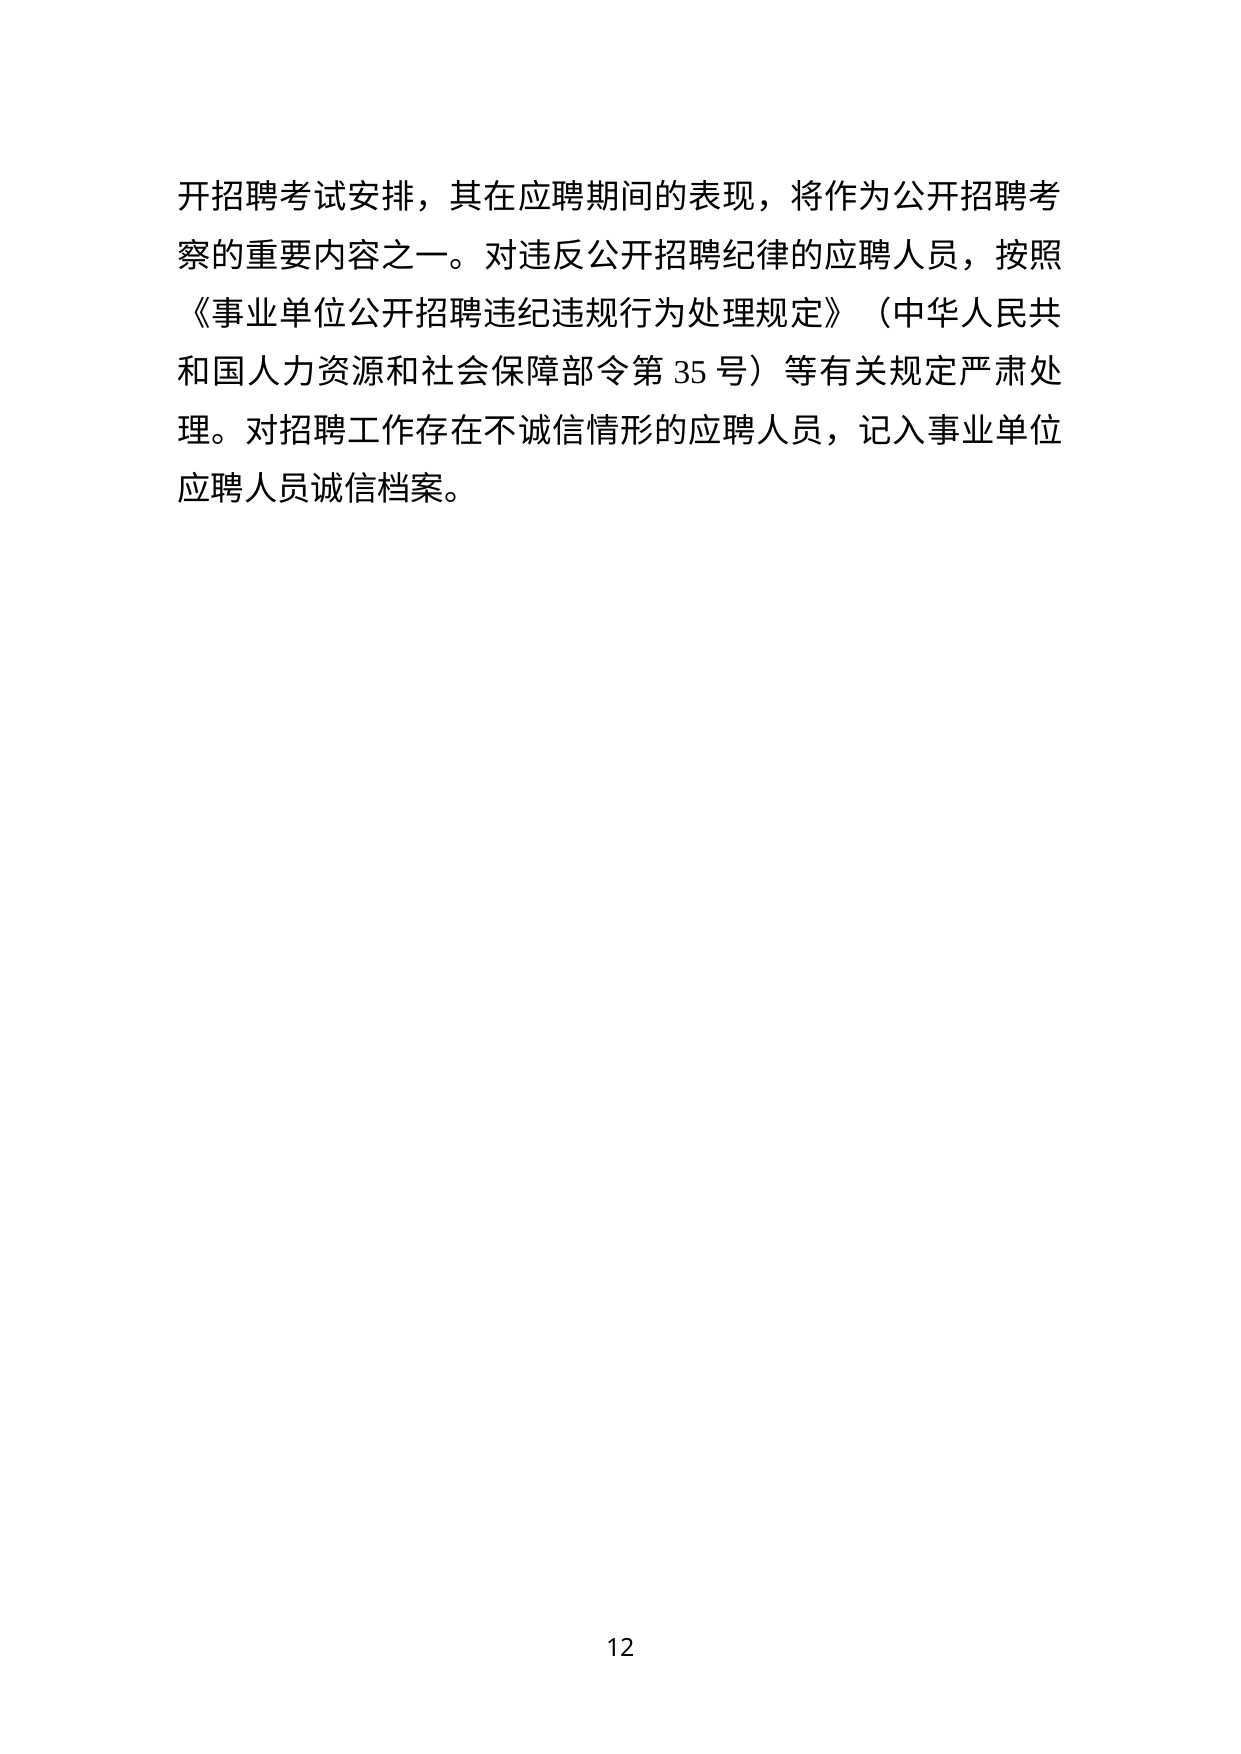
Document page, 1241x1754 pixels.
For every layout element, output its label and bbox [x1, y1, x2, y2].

list [177, 162, 1063, 512]
